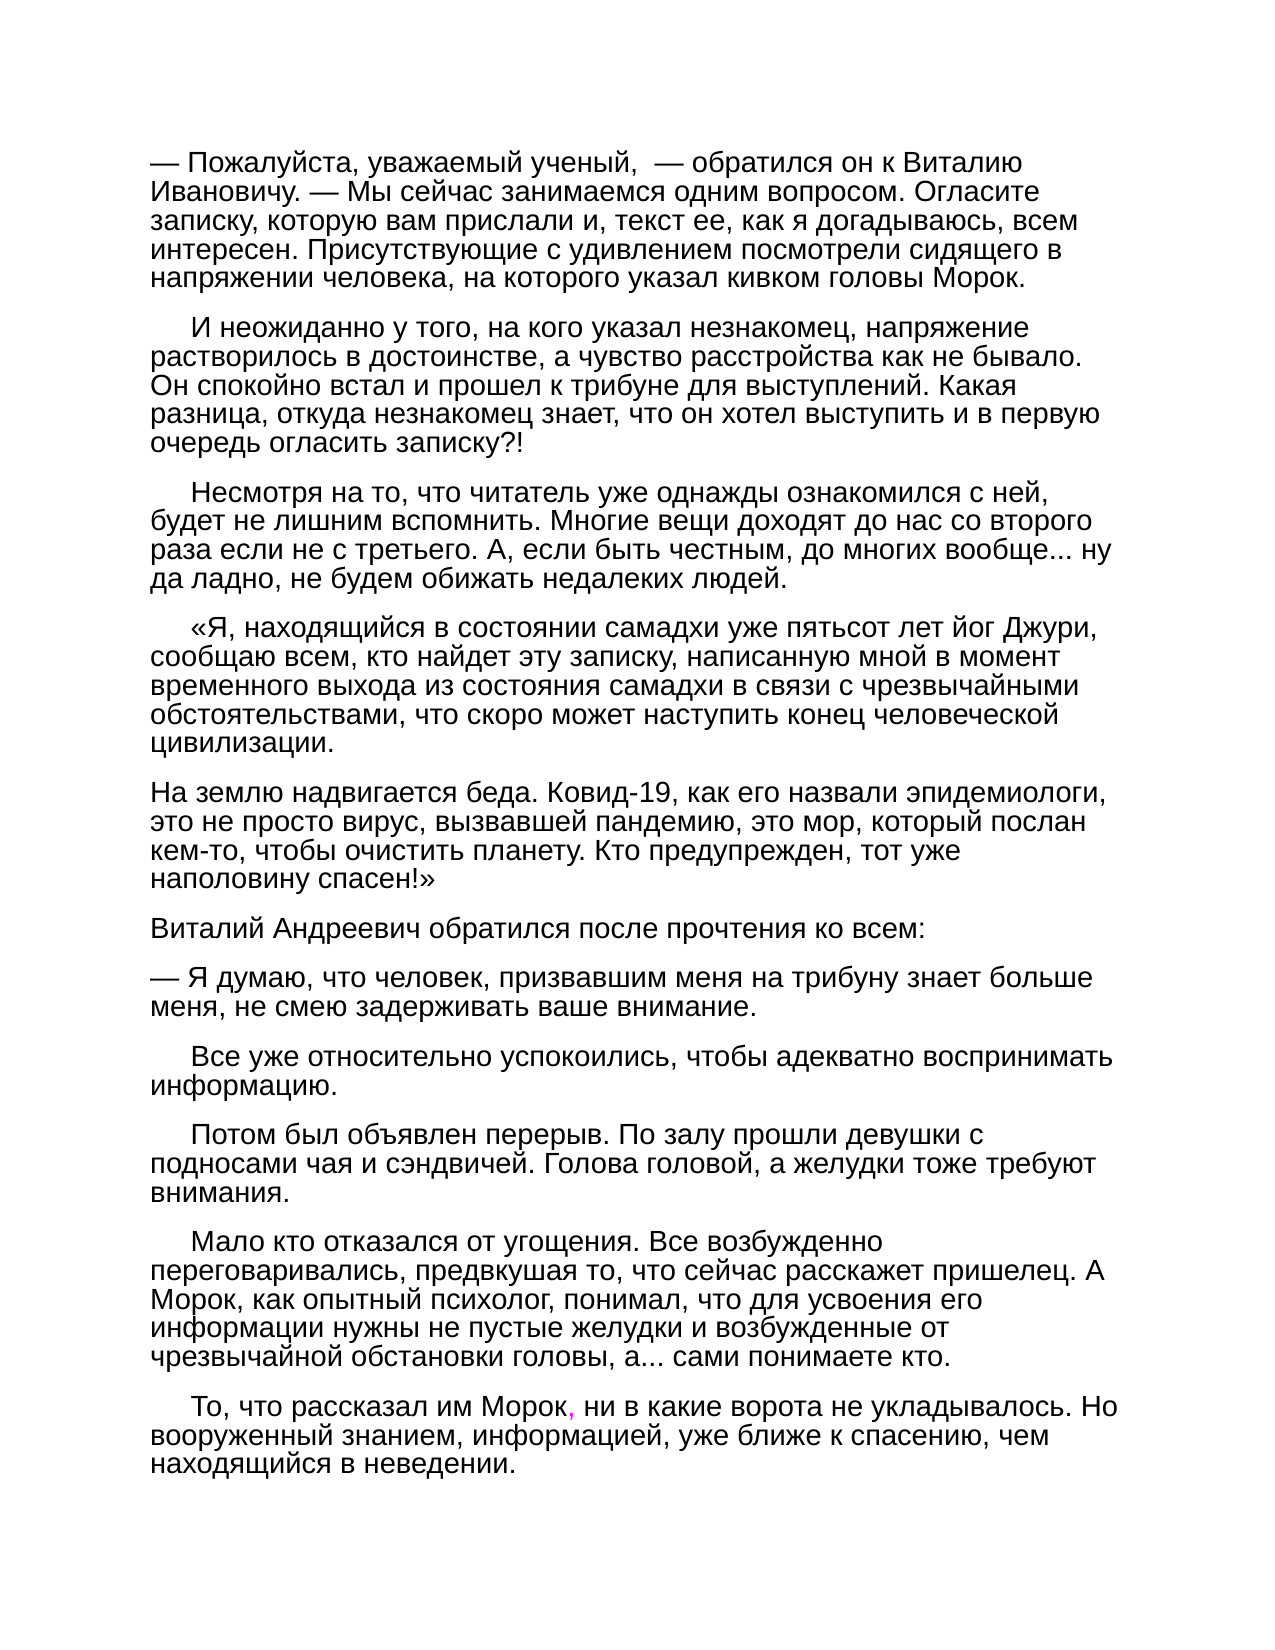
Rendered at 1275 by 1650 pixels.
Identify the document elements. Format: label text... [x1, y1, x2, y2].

text — Я думаю, что человек, призвавшим меня на трибуну знает больше меня, не смею задерживать ваше внимание. [150, 965, 1125, 1022]
text — Пожалуйста, уважаемый ученый, — обратился он к Виталию Ивановичу. — Мы сейчас занимаемся одним вопросом. Огласите записку, которую вам прислали и, текст ее, как я догадываюсь, всем интересен. Присутствующие с удивлением посмотрели сидящего в напряжении человека, на которого указал кивком головы Морок. [150, 150, 1125, 294]
text Мало кто отказался от угощения. Все возбужденно переговаривались, предвкушая то, что сейчас расскажет пришелец. А Морок, как опытный психолог, понимал, что для усвоения его информации нужны не пустые желудки и возбужденные от чрезвычайной обстановки головы, а... сами понимаете кто. [150, 1229, 1125, 1372]
text «Я, находящийся в состоянии самадхи уже пятьсот лет йог Джури, сообщаю всем, кто найдет эту записку, написанную мной в момент временного выхода из состояния самадхи в связи с чрезвычайными обстоятельствами, что скоро может наступить конец человеческой цивилизации. [150, 615, 1125, 759]
text Виталий Андреевич обратился после прочтения ко всем: [150, 915, 1125, 944]
text И неожиданно у того, на кого указал незнакомец, напряжение растворилось в достоинстве, а чувство расстройства как не бывало. Он спокойно встал и прошел к трибуне для выступлений. Какая разница, откуда незнакомец знает, что он хотел выступить и в первую очередь огласить записку?! [150, 314, 1125, 458]
text Все уже относительно успокоились, чтобы адекватно воспринимать информацию. [150, 1043, 1125, 1101]
text Потом был объявлен перерыв. По залу прошли девушки с подносами чая и сэндвичей. Голова головой, а желудки тоже требуют внимания. [150, 1122, 1125, 1208]
text На землю надвигается беда. Ковид-19, как его назвали эпидемиологи, это не просто вирус, вызвавшей пандемию, это мор, который послан кем-то, чтобы очистить планету. Кто предупрежден, тот уже наполовину спасен!» [150, 779, 1125, 894]
text То, что рассказал им Морок, ни в какие ворота не укладывалось. Но вооруженный знанием, информацией, уже ближе к спасению, чем находящийся в неведении. [150, 1393, 1125, 1479]
text Несмотря на то, что читатель уже однажды ознакомился с ней, будет не лишним вспомнить. Многие вещи доходят до нас со второго раза если не с третьего. А, если быть честным, до многих вообще... ну да ладно, не будем обижать недалеких людей. [150, 479, 1125, 594]
